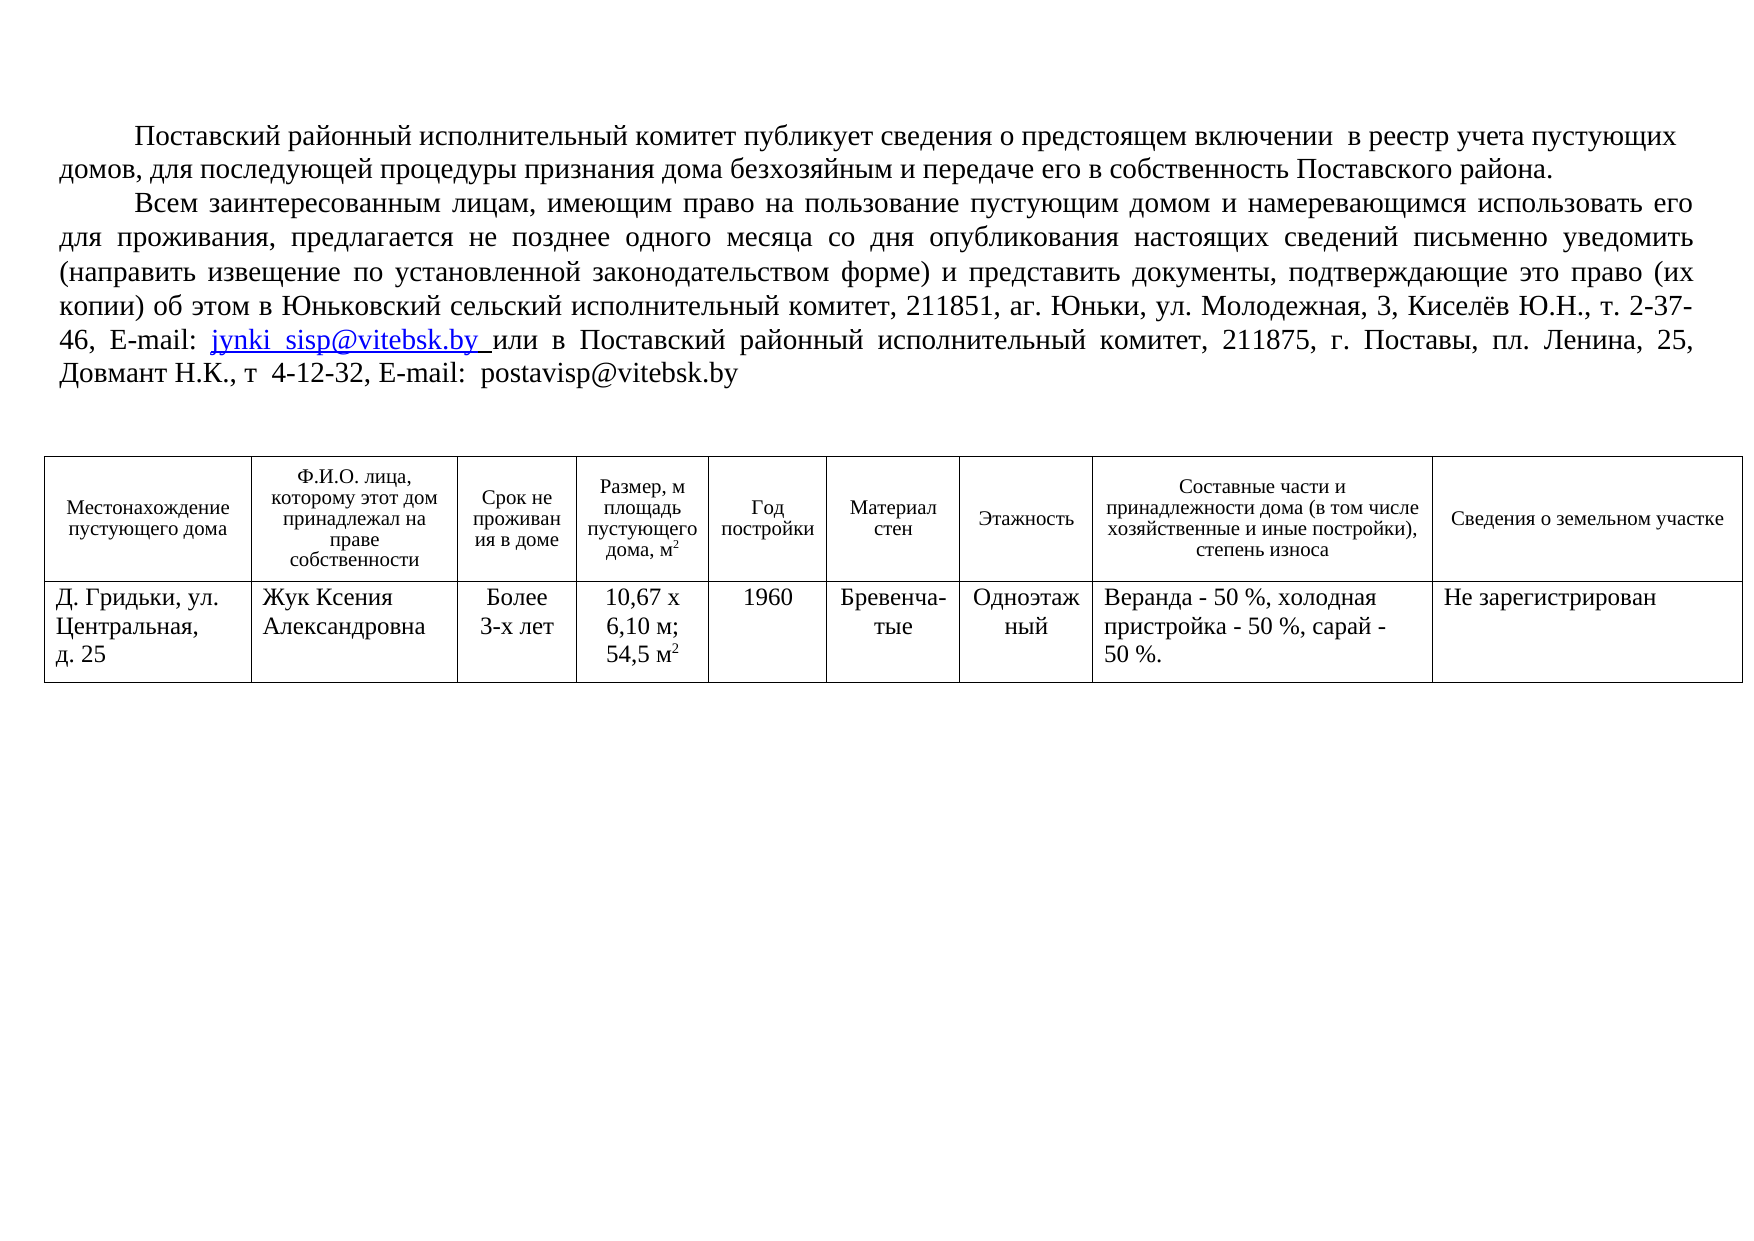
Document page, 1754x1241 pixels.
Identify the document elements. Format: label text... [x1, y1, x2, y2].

table_header Ф.И.О. лица, которому этот дом принадлежал на праве собственности [252, 457, 457, 581]
table_cell Более 3-х лет [458, 582, 576, 682]
table_header Год постройки [709, 457, 826, 581]
table_header Размер, м площадь пустующего дома, м2 [577, 457, 708, 581]
table_header Материал стен [827, 457, 959, 581]
table_cell Д. Гридьки, ул. Центральная, д. 25 [45, 582, 251, 682]
text Всем заинтересованным лицам, имеющим право на пользование пустующим домом и намеревающимся использовать его для проживания, предлагается не позднее одного месяца со дня опубликования настоящих сведений письменно уведомить (направить извещение по установленной законодательством форме) и представить документы, подтверждающие это право (их копии) об этом в Юньковский сельский исполнительный комитет, 211851, аг. Юньки, ул. Молодежная, 3, Киселёв Ю.Н., т. 2-37-46, E-mail: jynki_sisp@vitebsk.by или в Поставский районный исполнительный комитет, 211875, г. Поставы, пл. Ленина, 25, Довмант Н.К., т 4-12-32, E-mail: postavisp@vitebsk.by [59, 185, 1695, 389]
table_cell 1960 [709, 582, 826, 682]
table_cell Веранда - 50 %, холодная пристройка - 50 %, сарай - 50 %. [1093, 582, 1432, 682]
table_header Этажность [960, 457, 1092, 581]
text Поставский районный исполнительный комитет публикует сведения о предстоящем включении в реестр учета пустующих домов, для последующей процедуры признания дома безхозяйным и передаче его в собственность Поставского района. [59, 118, 1695, 185]
table_cell Не зарегистрирован [1433, 582, 1742, 682]
table_header Сведения о земельном участке [1433, 457, 1742, 581]
table_cell Одноэтажный [960, 582, 1092, 682]
table_header Составные части и принадлежности дома (в том числе хозяйственные и иные постройки), степень износа [1093, 457, 1432, 581]
table_header Местонахождение пустующего дома [45, 457, 251, 581]
table_cell Жук Ксения Александровна [252, 582, 457, 682]
table_cell 10,67 x 6,10 м; 54,5 м2 [577, 582, 708, 682]
table_header Срок не проживания в доме [458, 457, 576, 581]
table_cell Бревенча-тые [827, 582, 959, 682]
